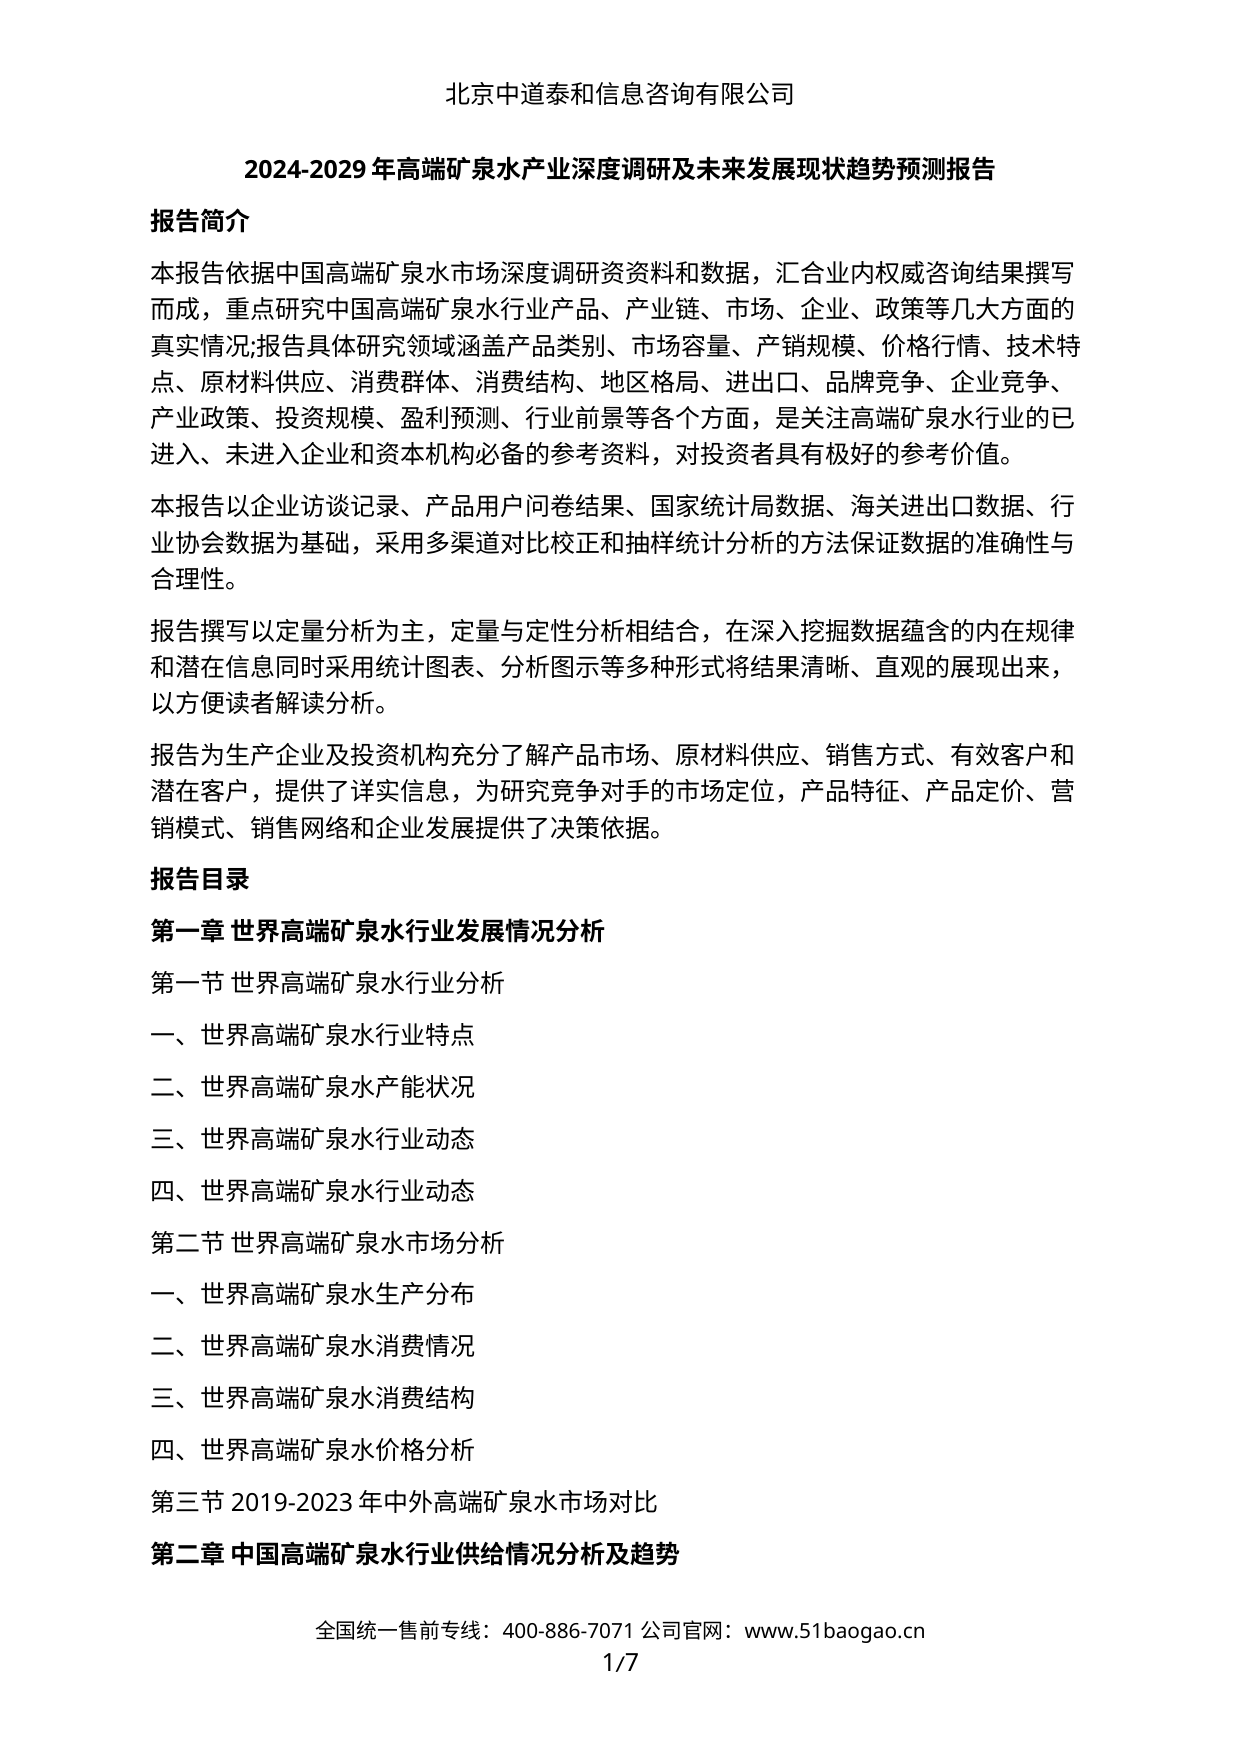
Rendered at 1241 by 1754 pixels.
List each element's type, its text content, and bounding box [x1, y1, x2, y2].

text 报告撰写以定量分析为主，定量与定性分析相结合，在深入挖掘数据蕴含的内在规律和潜在信息同时采用统计图表、分析图示等多种形式将结果清晰、直观的展现出来，以方便读者解读分析。 [150, 611, 1090, 720]
text 第二节 世界高端矿泉水市场分析 [150, 1223, 1090, 1259]
text 二、世界高端矿泉水消费情况 [150, 1327, 1090, 1363]
text 三、世界高端矿泉水行业动态 [150, 1119, 1090, 1156]
text 三、世界高端矿泉水消费结构 [150, 1379, 1090, 1415]
text 第二章 中国高端矿泉水行业供给情况分析及趋势 [150, 1534, 1090, 1571]
text 四、世界高端矿泉水价格分析 [150, 1431, 1090, 1467]
text 一、世界高端矿泉水生产分布 [150, 1275, 1090, 1311]
text 2024-2029年高端矿泉水产业深度调研及未来发展现状趋势预测报告 [150, 150, 1090, 186]
text 本报告依据中国高端矿泉水市场深度调研资资料和数据，汇合业内权威咨询结果撰写而成，重点研究中国高端矿泉水行业产品、产业链、市场、企业、政策等几大方面的真实情况;报告具体研究领域涵盖产品类别、市场容量、产销规模、价格行情、技术特点、原材料供应、消费群体、消费结构、地区格局、进出口、品牌竞争、企业竞争、产业政策、投资规模、盈利预测、行业前景等各个方面，是关注高端矿泉水行业的已进入、未进入企业和资本机构必备的参考资料，对投资者具有极好的参考价值。 [150, 254, 1090, 471]
text 四、世界高端矿泉水行业动态 [150, 1171, 1090, 1207]
text 第一章 世界高端矿泉水行业发展情况分析 [150, 912, 1090, 948]
text 第三节 2019-2023年中外高端矿泉水市场对比 [150, 1482, 1090, 1519]
text 一、世界高端矿泉水行业特点 [150, 1016, 1090, 1052]
text 二、世界高端矿泉水产能状况 [150, 1067, 1090, 1104]
text 报告为生产企业及投资机构充分了解产品市场、原材料供应、销售方式、有效客户和潜在客户，提供了详实信息，为研究竞争对手的市场定位，产品特征、产品定价、营销模式、销售网络和企业发展提供了决策依据。 [150, 736, 1090, 844]
text 本报告以企业访谈记录、产品用户问卷结果、国家统计局数据、海关进出口数据、行业协会数据为基础，采用多渠道对比校正和抽样统计分析的方法保证数据的准确性与合理性。 [150, 487, 1090, 596]
text 报告简介 [150, 202, 1090, 238]
text 第一节 世界高端矿泉水行业分析 [150, 964, 1090, 1000]
text 报告目录 [150, 860, 1090, 896]
